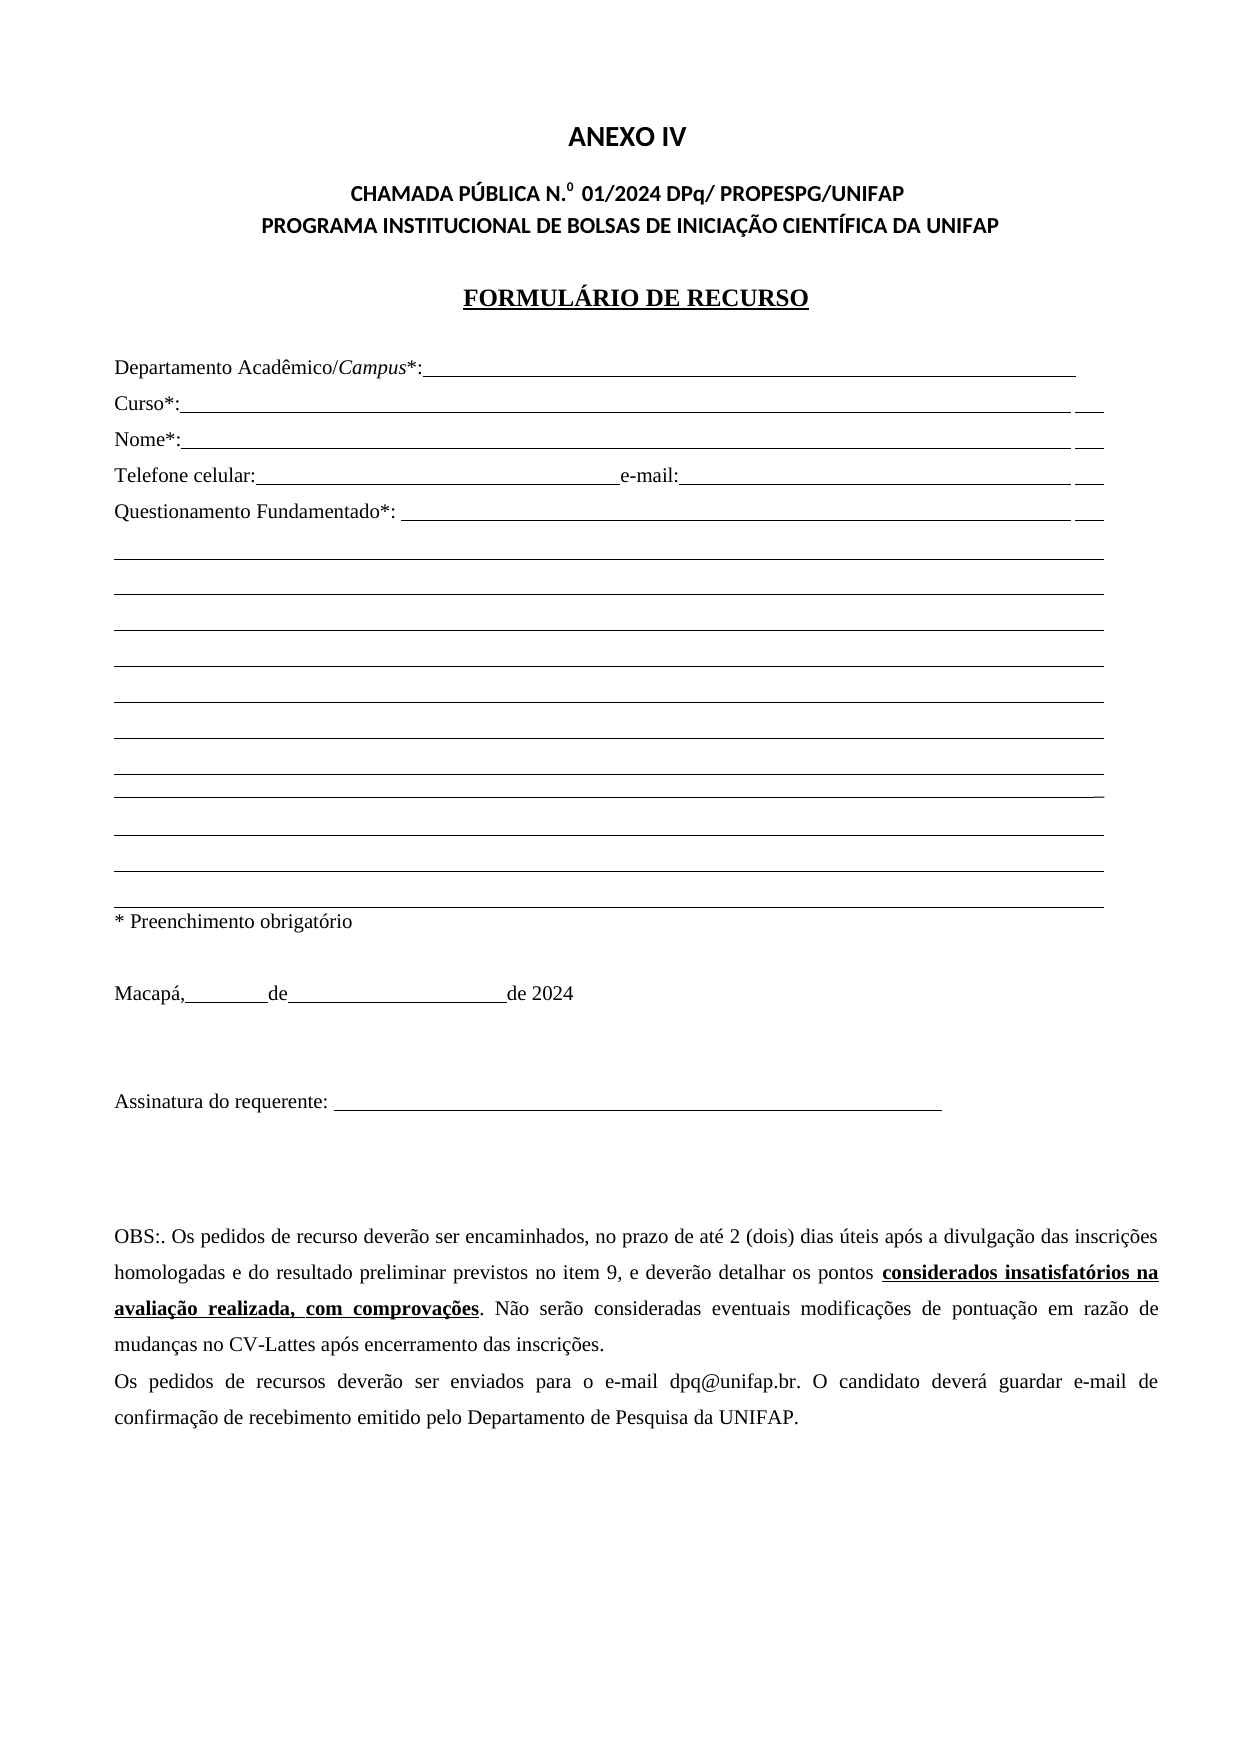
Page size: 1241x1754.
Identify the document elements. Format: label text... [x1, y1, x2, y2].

text OBS:. Os pedidos de recurso deverão ser encaminhados, no prazo de até 2 (dois) dias úteis após a divulgação das inscrições homologadas e do resultado preliminar previstos no item 9, e deverão detalhar os pontos considerados insatisfatórios na avaliação realizada, com comprovações. Não serão consideradas eventuais modificações de pontuação em razão de mudanças no CV-Lattes após encerramento das inscrições. [114, 1224, 1159, 1356]
text Macapá, de de 2024 [114, 981, 1171, 1005]
text FORMULÁRIO DE RECURSO [369, 283, 903, 311]
text Departamento Acadêmico/Campus*: Curso*: Nome*: Telefone celular: e-mail: Questionamento Fundamentado*: [114, 355, 1104, 523]
text CHAMADA PÚBLICA N.0 01/2024 DPq/ PROPESPG/UNIFAP PROGRAMA INSTITUCIONAL DE BOLSAS DE INICIAÇÃO CIENTÍFICA DA UNIFAP [261, 179, 1001, 239]
text ANEXO IV [352, 118, 903, 153]
text Assinatura do requerente: [114, 1089, 1171, 1113]
text * Preenchimento obrigatório [114, 909, 1171, 933]
text Os pedidos de recursos deverão ser enviados para o e-mail dpq@unifap.br. O candidato deverá guardar e-mail de confirmação de recebimento emitido pelo Departamento de Pesquisa da UNIFAP. [114, 1368, 1159, 1429]
text _ [114, 776, 1171, 800]
